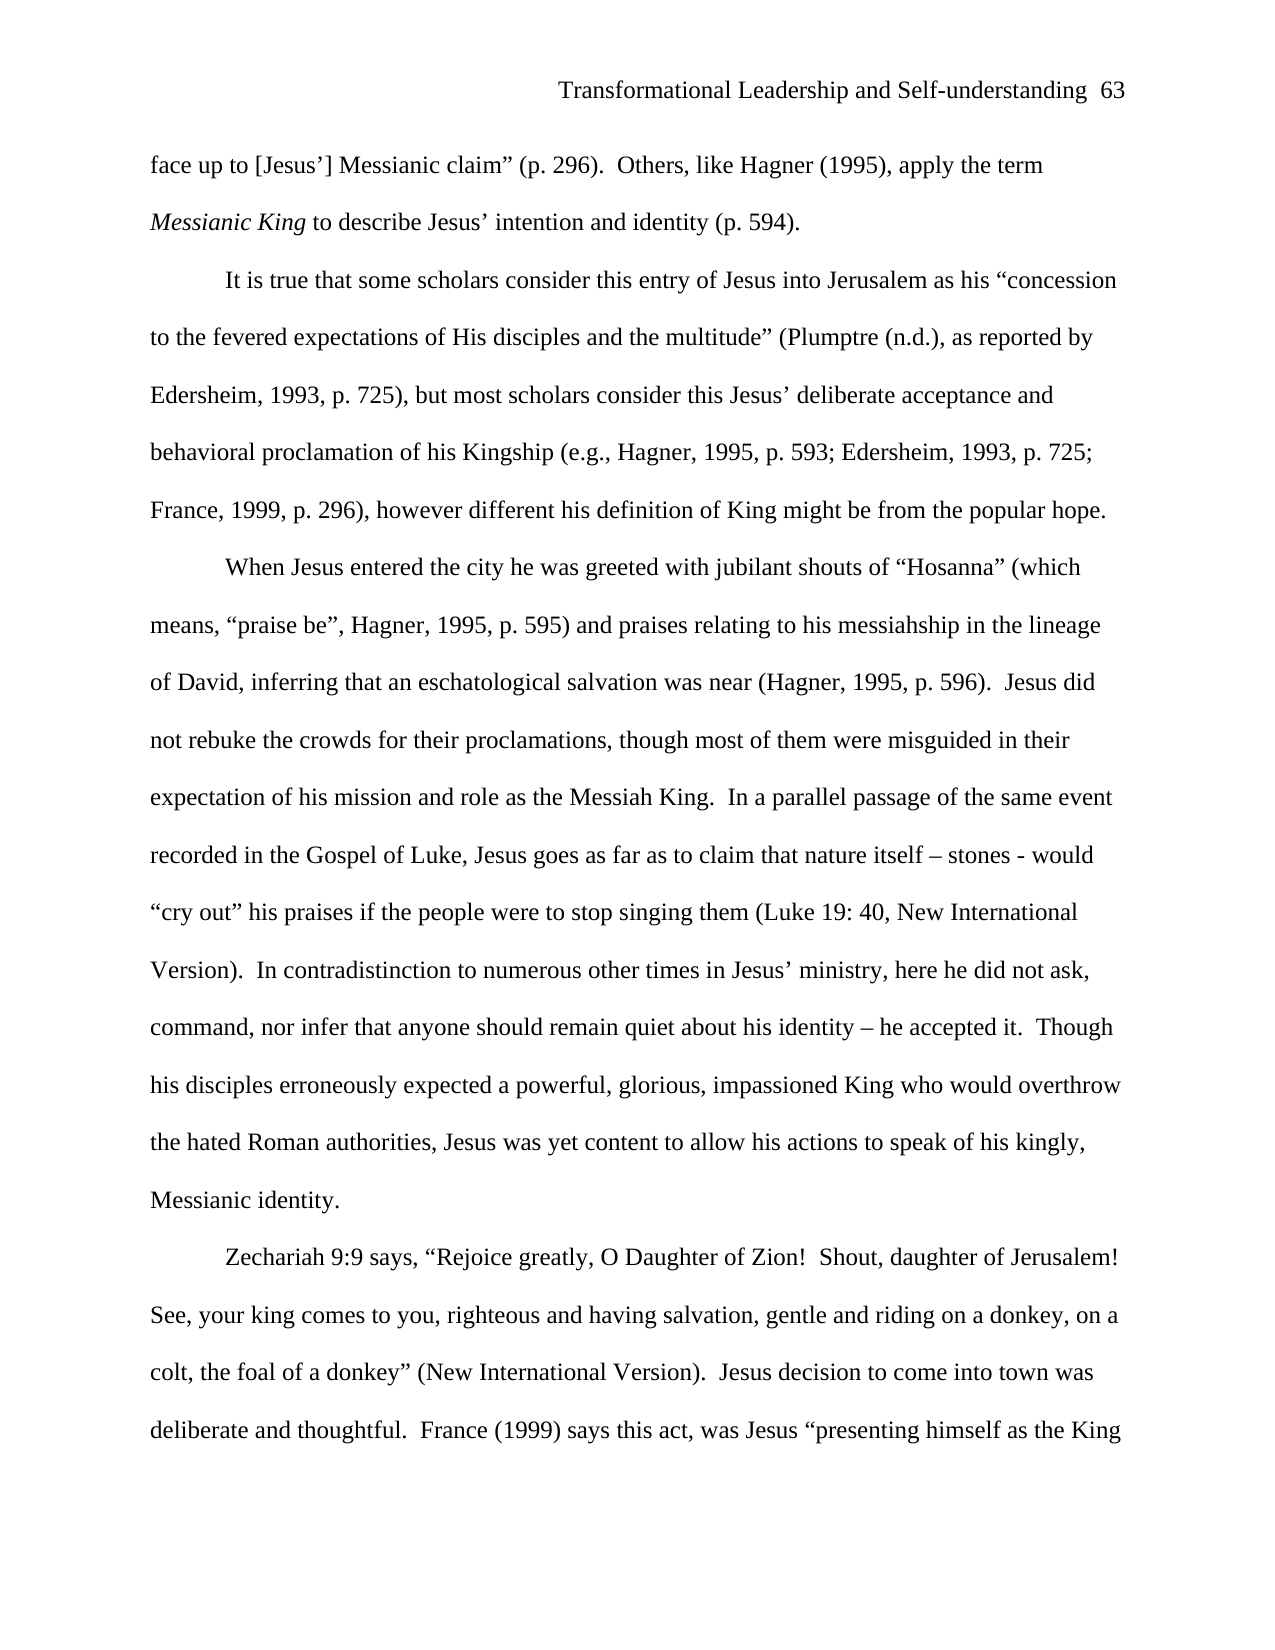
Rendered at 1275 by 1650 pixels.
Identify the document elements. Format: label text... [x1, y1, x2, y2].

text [150, 150, 1125, 236]
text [150, 1242, 1125, 1444]
text It is true that some scholars consider this entry of Jesus into Jerusalem as his “concession to the fevered expectations of His disciples and the multitude” (Plumptre (n.d.), as reported by Edersheim, 1993, p. 725), but most scholars consider this Jesus’ deliberate acceptance and behavioral proclamation of his Kingship (e.g., Hagner, 1995, p. 593; Edersheim, 1993, p. 725; France, 1999, p. 296), however different his definition of King might be from the popular hope. [150, 265, 1125, 524]
text When Jesus entered the city he was greeted with jubilant shouts of “Hosanna” (which means, “praise be”, Hagner, 1995, p. 595) and praises relating to his messiahship in the lineage of David, inferring that an eschatological salvation was near (Hagner, 1995, p. 596). Jesus did not rebuke the crowds for their proclamations, though most of them were misguided in their expectation of his mission and role as the Messiah King. In a parallel passage of the same event recorded in the Gospel of Luke, Jesus goes as far as to claim that nature itself – stones - would “cry out” his praises if the people were to stop singing them (Luke 19: 40, New International Version). In contradistinction to numerous other times in Jesus’ ministry, here he did not ask, command, nor infer that anyone should remain quiet about his identity – he accepted it. Though his disciples erroneously expected a powerful, glorious, impassioned King who would overthrow the hated Roman authorities, Jesus was yet content to allow his actions to speak of his kingly, Messianic identity. [150, 552, 1125, 1214]
